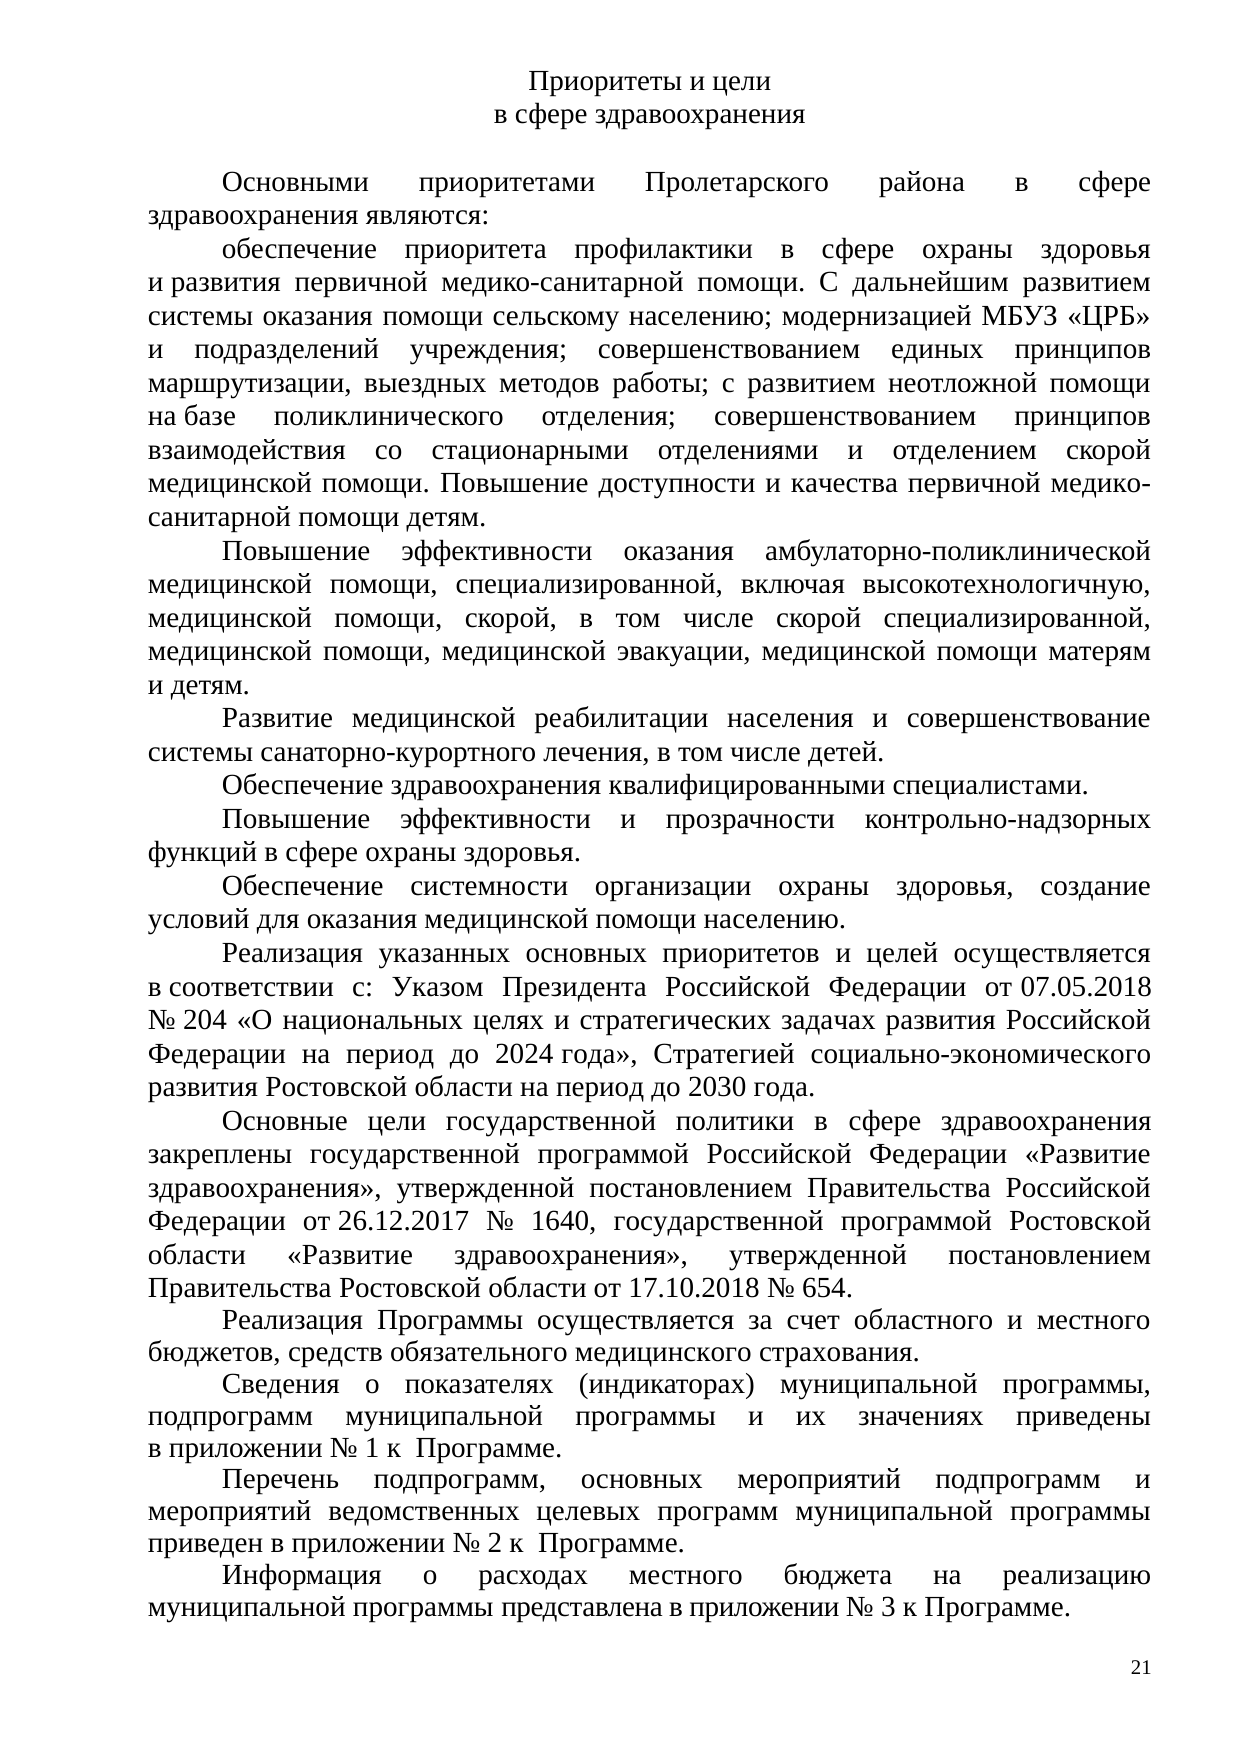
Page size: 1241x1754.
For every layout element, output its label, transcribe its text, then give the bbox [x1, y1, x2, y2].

text Реализация Программы осуществляется за счет областного и местного бюджетов, средств обязательного медицинского страхования. [148, 1304, 1152, 1368]
text Развитие медицинской реабилитации населения и совершенствование системы санаторно-курортного лечения, в том числе детей. [148, 700, 1152, 767]
text Повышение эффективности оказания амбулаторно-поликлинической медицинской помощи, специализированной, включая высокотехнологичную, медицинской помощи, скорой, в том числе скорой специализированной, медицинской помощи, медицинской эвакуации, медицинской помощи матерям и детям. [148, 533, 1152, 700]
text Реализация указанных основных приоритетов и целей осуществляется в соответствии с: Указом Президента Российской Федерации от 07.05.2018 № 204 «О национальных целях и стратегических задачах развития Российской Федерации на период до 2024 года», Стратегией социально-экономического развития Ростовской области на период до 2030 года. [148, 935, 1152, 1103]
text Основными приоритетами Пролетарского района в сфере здравоохранения являются: [148, 164, 1152, 231]
text обеспечение приоритета профилактики в сфере охраны здоровья и развития первичной медико-санитарной помощи. С дальнейшим развитием системы оказания помощи сельскому населению; модернизацией МБУЗ «ЦРБ» и подразделений учреждения; совершенствованием единых принципов маршрутизации, выездных методов работы; с развитием неотложной помощи на базе поликлинического отделения; совершенствованием принципов взаимодействия со стационарными отделениями и отделением скорой медицинской помощи. Повышение доступности и качества первичной медико-санитарной помощи детям. [148, 231, 1152, 533]
text Сведения о показателях (индикаторах) муниципальной программы, подпрограмм муниципальной программы и их значениях приведены в приложении № 1 к Программе. [148, 1368, 1152, 1463]
text Обеспечение системности организации охраны здоровья, создание условий для оказания медицинской помощи населению. [148, 868, 1152, 935]
text Приоритеты и цели [148, 63, 1152, 97]
text Повышение эффективности и прозрачности контрольно-надзорных функций в сфере охраны здоровья. [148, 801, 1152, 868]
text в сфере здравоохранения [148, 97, 1152, 130]
text Перечень подпрограмм, основных мероприятий подпрограмм и мероприятий ведомственных целевых программ муниципальной программы приведен в приложении № 2 к Программе. [148, 1463, 1152, 1559]
text Обеспечение здравоохранения квалифицированными специалистами. [148, 767, 1152, 801]
text Основные цели государственной политики в сфере здравоохранения закреплены государственной программой Российской Федерации «Развитие здравоохранения», утвержденной постановлением Правительства Российской Федерации от 26.12.2017 № 1640, государственной программой Ростовской области «Развитие здравоохранения», утвержденной постановлением Правительства Ростовской области от 17.10.2018 № 654. [148, 1103, 1152, 1304]
text Информация о расходах местного бюджета на реализацию муниципальной программы представлена в приложении № 3 к Программе. [148, 1559, 1152, 1622]
